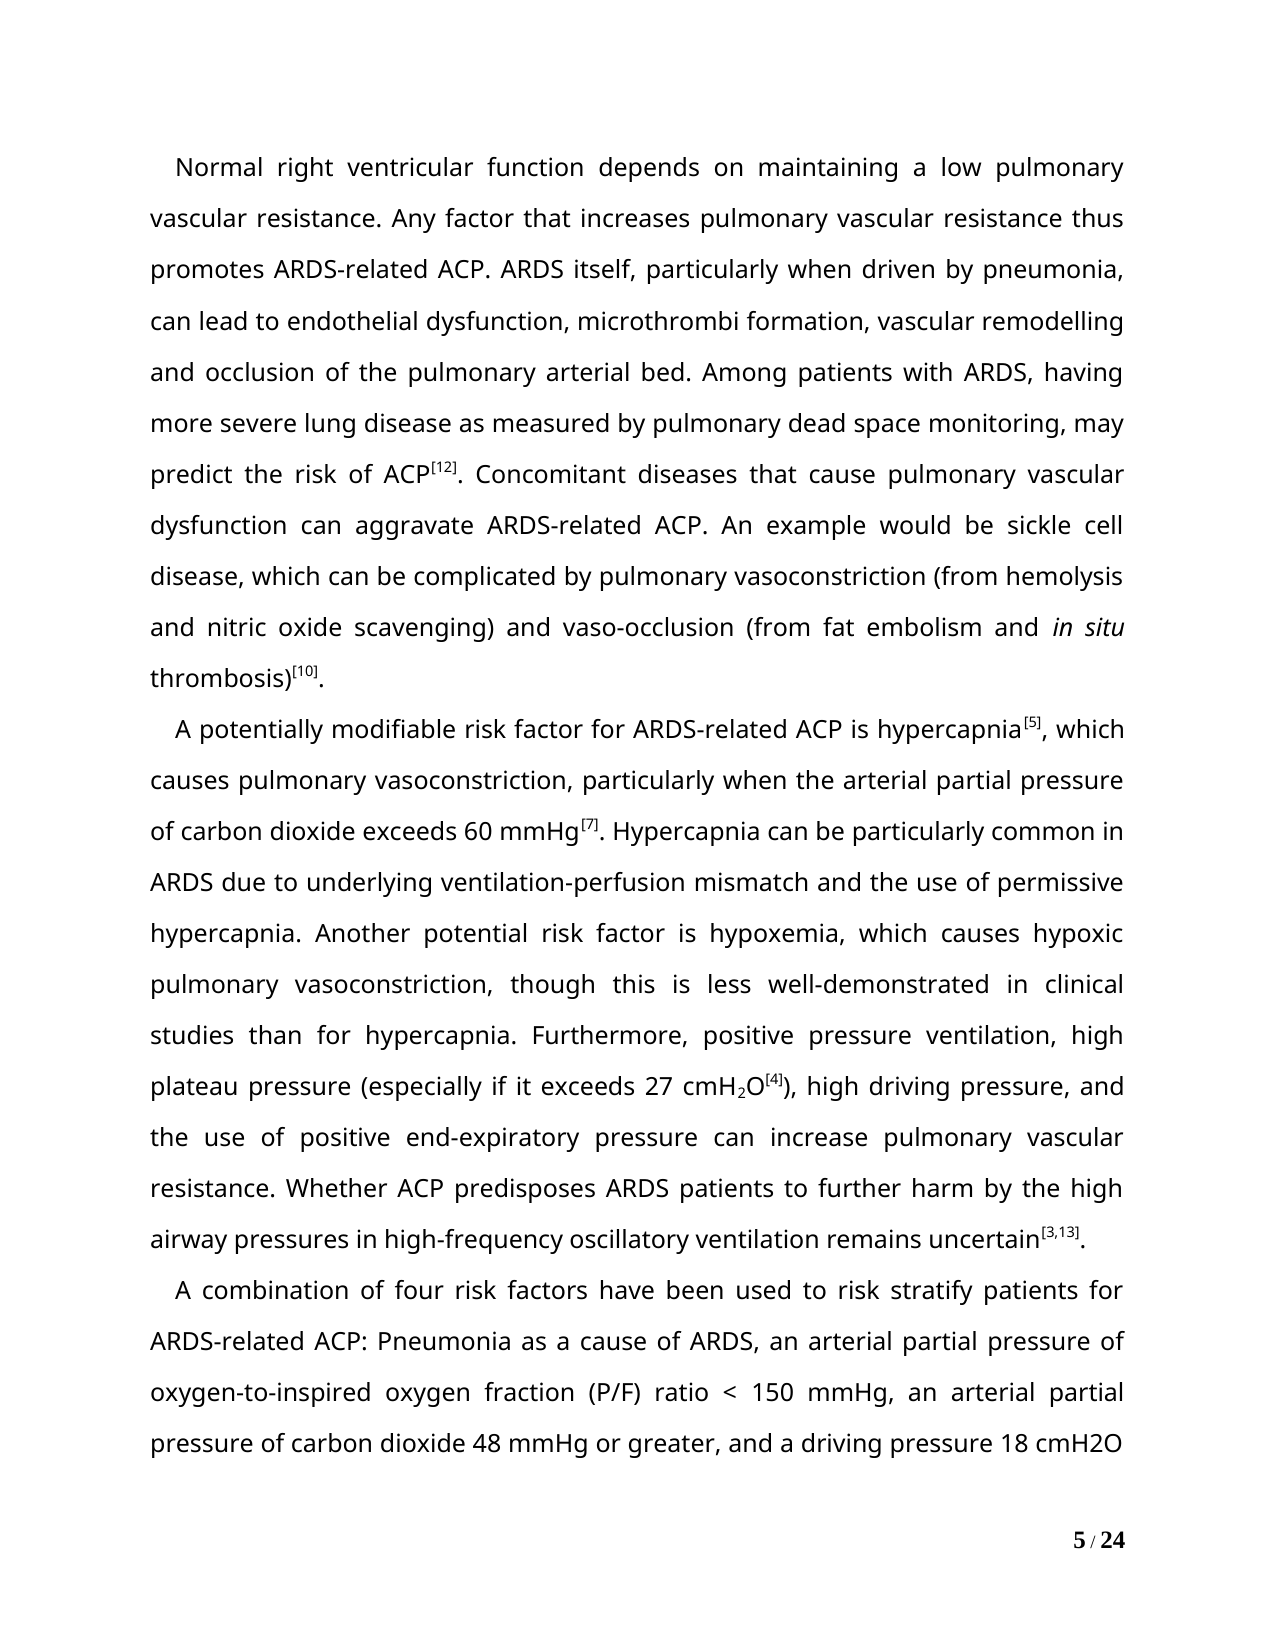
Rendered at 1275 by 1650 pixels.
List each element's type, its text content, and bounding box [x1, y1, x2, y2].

text A potentially modifiable risk factor for ARDS-related ACP is hypercapnia[5], which causes pulmonary vasoconstriction, particularly when the arterial partial pressure of carbon dioxide exceeds 60 mmHg[7]. Hypercapnia can be particularly common in ARDS due to underlying ventilation-perfusion mismatch and the use of permissive hypercapnia. Another potential risk factor is hypoxemia, which causes hypoxic pulmonary vasoconstriction, though this is less well-demonstrated in clinical studies than for hypercapnia. Furthermore, positive pressure ventilation, high plateau pressure (especially if it exceeds 27 cmH2O[4]), high driving pressure, and the use of positive end-expiratory pressure can increase pulmonary vascular resistance. Whether ACP predisposes ARDS patients to further harm by the high airway pressures in high-frequency oscillatory ventilation remains uncertain[3,13]. [150, 711, 1125, 1256]
text Normal right ventricular function depends on maintaining a low pulmonary vascular resistance. Any factor that increases pulmonary vascular resistance thus promotes ARDS-related ACP. ARDS itself, particularly when driven by pneumonia, can lead to endothelial dysfunction, microthrombi formation, vascular remodelling and occlusion of the pulmonary arterial bed. Among patients with ARDS, having more severe lung disease as measured by pulmonary dead space monitoring, may predict the risk of ACP[12]. Concomitant diseases that cause pulmonary vascular dysfunction can aggravate ARDS-related ACP. An example would be sickle cell disease, which can be complicated by pulmonary vasoconstriction (from hemolysis and nitric oxide scavenging) and vaso-occlusion (from fat embolism and in situ thrombosis)[10]. [150, 150, 1125, 694]
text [150, 1273, 1125, 1460]
